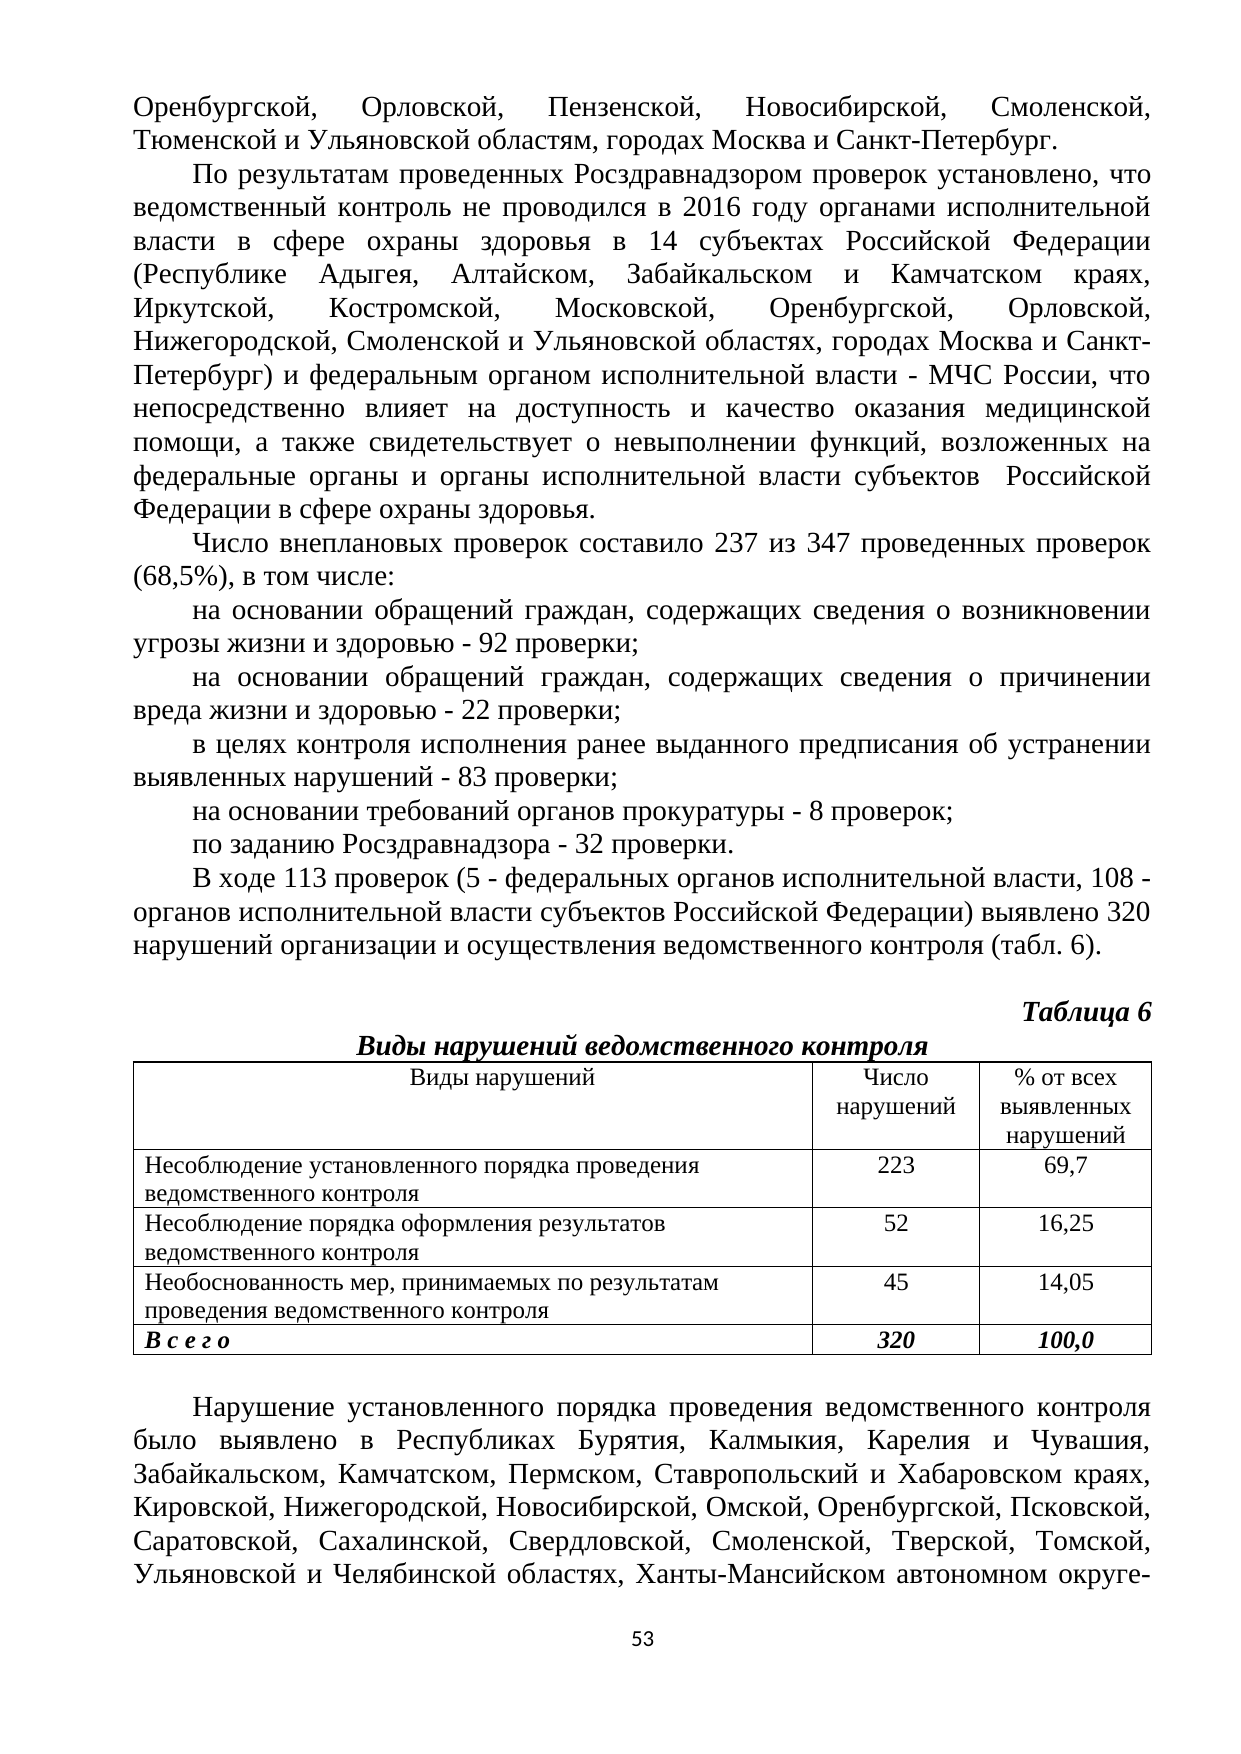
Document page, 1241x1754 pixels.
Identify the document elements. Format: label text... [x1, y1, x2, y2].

text По результатам проведенных Росздравнадзором проверок установлено, что ведомственный контроль не проводился в 2016 году органами исполнительной власти в сфере охраны здоровья в 14 субъектах Российской Федерации (Республике Адыгея, Алтайском, Забайкальском и Камчатском краях, Иркутской, Костромской, Московской, Оренбургской, Орловской, Нижегородской, Смоленской и Ульяновской областях, городах Москва и Санкт-Петербург) и федеральным органом исполнительной власти - МЧС России, что непосредственно влияет на доступность и качество оказания медицинской помощи, а также свидетельствует о невыполнении функций, возложенных на федеральные органы и органы исполнительной власти субъектов Российской Федерации в сфере охраны здоровья. [133, 156, 1152, 525]
table_cell Необоснованность мер, принимаемых по результатам проведения ведомственного контроля [134, 1267, 812, 1324]
text в целях контроля исполнения ранее выданного предписания об устранении выявленных нарушений - 83 проверки; [133, 726, 1152, 793]
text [133, 89, 1152, 156]
table_cell 14,05 [980, 1267, 1151, 1324]
table_cell 45 [813, 1267, 979, 1324]
text на основании обращений граждан, содержащих сведения о причинении вреда жизни и здоровью - 22 проверки; [133, 659, 1152, 726]
text Виды нарушений ведомственного контроля [133, 1028, 1152, 1061]
text на основании обращений граждан, содержащих сведения о возникновении угрозы жизни и здоровью - 92 проверки; [133, 592, 1152, 659]
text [133, 1389, 1152, 1590]
table_cell 69,7 [980, 1150, 1151, 1207]
table_cell Несоблюдение установленного порядка проведения ведомственного контроля [134, 1150, 812, 1207]
table_header % от всех выявленных нарушений [980, 1063, 1151, 1149]
table_cell 16,25 [980, 1208, 1151, 1266]
table_cell В с е г о [134, 1325, 812, 1354]
text В ходе 113 проверок (5 - федеральных органов исполнительной власти, 108 - органов исполнительной власти субъектов Российской Федерации) выявлено 320 нарушений организации и осуществления ведомственного контроля (табл. 6). [133, 860, 1152, 961]
table_header Виды нарушений [134, 1063, 812, 1149]
text по заданию Росздравнадзора - 32 проверки. [133, 827, 1152, 860]
text Число внеплановых проверок составило 237 из 347 проведенных проверок (68,5%), в том числе: [133, 525, 1152, 592]
text на основании требований органов прокуратуры - 8 проверок; [133, 793, 1152, 827]
table_cell 223 [813, 1150, 979, 1207]
table_cell 52 [813, 1208, 979, 1266]
table_cell Несоблюдение порядка оформления результатов ведомственного контроля [134, 1208, 812, 1266]
table_header Число нарушений [813, 1063, 979, 1149]
table_cell 100,0 [980, 1325, 1151, 1354]
text Таблица 6 [133, 994, 1152, 1028]
table_cell 320 [813, 1325, 979, 1354]
